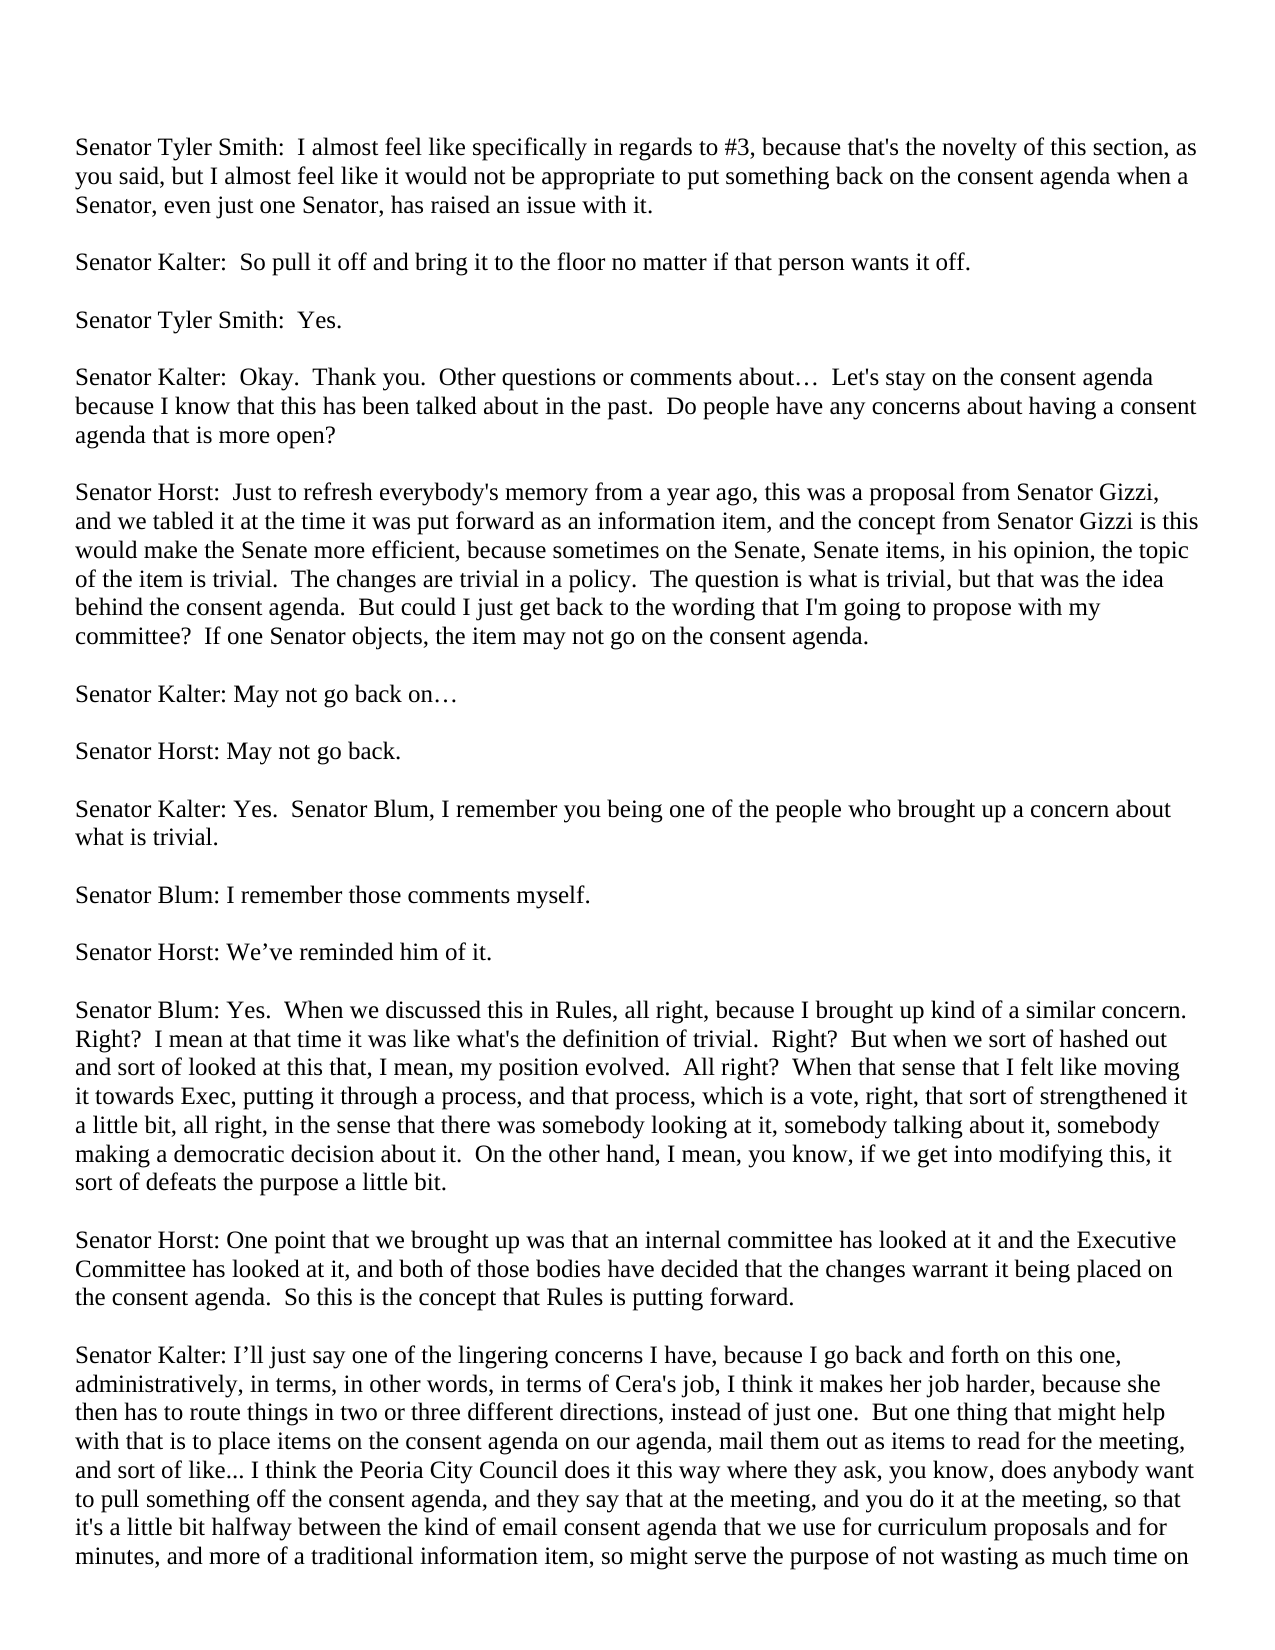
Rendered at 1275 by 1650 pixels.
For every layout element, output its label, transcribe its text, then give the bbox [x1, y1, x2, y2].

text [75, 1340, 1200, 1570]
text Senator Horst: May not go back. [75, 736, 1200, 765]
text Senator Tyler Smith: Yes. [75, 305, 1200, 334]
text Senator Kalter: May not go back on… [75, 679, 1200, 707]
text Senator Kalter: So pull it off and bring it to the floor no matter if that person wants it off. [75, 247, 1200, 276]
text Senator Blum: I remember those comments myself. [75, 880, 1200, 909]
text Senator Horst: We’ve reminded him of it. [75, 937, 1200, 966]
text Senator Blum: Yes. When we discussed this in Rules, all right, because I brought up kind of a similar concern. Right? I mean at that time it was like what's the definition of trivial. Right? But when we sort of hashed out and sort of looked at this that, I mean, my position evolved. All right? When that sense that I felt like moving it towards Exec, putting it through a process, and that process, which is a vote, right, that sort of strengthened it a little bit, all right, in the sense that there was somebody looking at it, somebody talking about it, somebody making a democratic decision about it. On the other hand, I mean, you know, if we get into modifying this, it sort of defeats the purpose a little bit. [75, 995, 1200, 1196]
text Senator Tyler Smith: I almost feel like specifically in regards to #3, because that's the novelty of this section, as you said, but I almost feel like it would not be appropriate to put something back on the consent agenda when a Senator, even just one Senator, has raised an issue with it. [75, 132, 1200, 219]
text Senator Horst: Just to refresh everybody's memory from a year ago, this was a proposal from Senator Gizzi, and we tabled it at the time it was put forward as an information item, and the concept from Senator Gizzi is this would make the Senate more efficient, because sometimes on the Senate, Senate items, in his opinion, the topic of the item is trivial. The changes are trivial in a policy. The question is what is trivial, but that was the idea behind the consent agenda. But could I just get back to the wording that I'm going to propose with my committee? If one Senator objects, the item may not go on the consent agenda. [75, 477, 1200, 650]
text Senator Horst: One point that we brought up was that an internal committee has looked at it and the Executive Committee has looked at it, and both of those bodies have decided that the changes warrant it being placed on the consent agenda. So this is the concept that Rules is putting forward. [75, 1225, 1200, 1311]
text Senator Kalter: Okay. Thank you. Other questions or comments about… Let's stay on the consent agenda because I know that this has been talked about in the past. Do people have any concerns about having a consent agenda that is more open? [75, 362, 1200, 449]
text Senator Kalter: Yes. Senator Blum, I remember you being one of the people who brought up a concern about what is trivial. [75, 794, 1200, 851]
